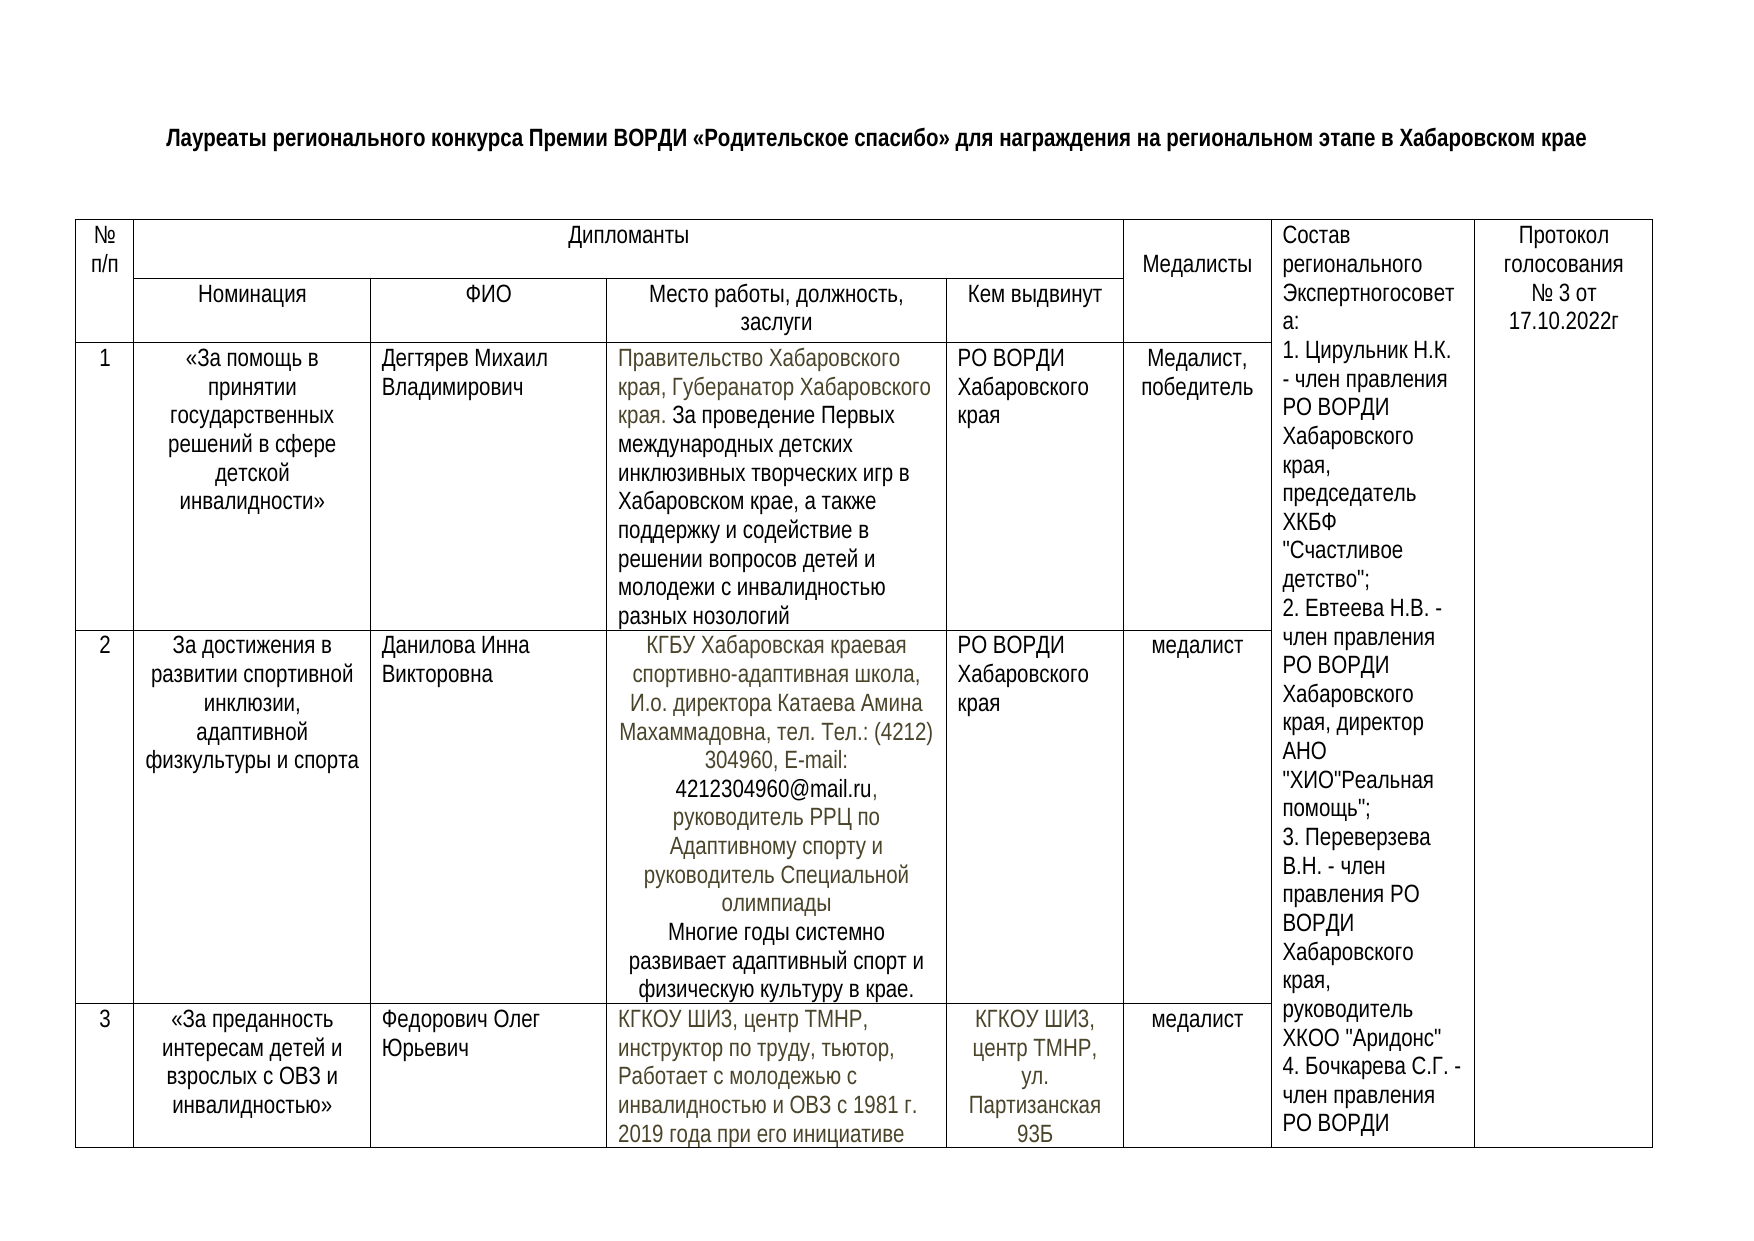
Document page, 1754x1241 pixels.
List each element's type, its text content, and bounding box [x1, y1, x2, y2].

table_cell Правительство Хабаровского края, Губеранатор Хабаровского края. За проведение Первых международных детских инклюзивных творческих игр в Хабаровском крае, а также поддержку и содействие в решении вопросов детей и молодежи с инвалидностью разных нозологий [607, 343, 946, 629]
table_cell 1 [76, 343, 133, 629]
table_cell 2 [76, 631, 133, 1003]
table_header Дипломанты [134, 220, 1123, 278]
table_cell 3 [76, 1004, 133, 1147]
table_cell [607, 1004, 946, 1147]
table_cell Дегтярев Михаил Владимирович [371, 343, 606, 629]
table_cell «За помощь в принятии государственных решений в сфере детской инвалидности» [134, 343, 370, 629]
table_cell Медалист, победитель [1124, 343, 1271, 629]
table_cell Кем выдвинут [947, 279, 1123, 342]
table_cell медалист [1124, 1004, 1271, 1147]
table_cell За достижения в развитии спортивной инклюзии, адаптивной физкультуры и спорта [134, 631, 370, 1003]
table_cell Данилова Инна Викторовна [371, 631, 606, 1003]
text Лауреаты регионального конкурса Премии ВОРДИ «Родительское спасибо» для награждения на региональном этапе в Хабаровском крае [75, 123, 1679, 152]
table_cell РО ВОРДИ Хабаровского края [947, 343, 1123, 629]
table_header Состав регионального Экспертногосовета: 1. Цирульник Н.К. - член правления РО ВОРДИ Хабаровского края, председатель ХКБФ "Счастливое детство"; 2. Евтеева Н.В. - член правления РО ВОРДИ Хабаровского края, директор АНО "ХИО"Реальная помощь"; 3. Переверзева В.Н. - член правления РО ВОРДИ Хабаровского края, руководитель ХКОО "Аридонс" 4. Бочкарева С.Г. - член правления РО ВОРДИ Хабаровского края, руководитель ХКОО "Содружество"; 5. Топчеева А.А. - член правления РО ВОРДИ Хабаровского края, представитель АНО "Крылья надежды"; 6. Краснослободцева А.В. - директор АНО "Особенное детство" 7. Фуртат Н.В. директор АНО "Диабет, координатор направления "Диабет" РО ВОРДИ Хабаровского края; 8. Переверзенцев П.А. - уполномоченный по правам ребенка в Хабаровском крае. [1272, 220, 1474, 1147]
table_cell ФИО [371, 279, 606, 342]
table_cell КГБУ Хабаровская краевая спортивно-адаптивная школа, И.о. директора Катаева Амина Махаммадовна, тел. Тел.: (4212) 304960, E-mail: 4212304960@mail.ru, руководитель РРЦ по Адаптивному спорту и руководитель Специальной олимпиады Многие годы системно развивает адаптивный спорт и физическую культуру в крае. [607, 631, 946, 1003]
table_header Медалисты [1124, 220, 1271, 342]
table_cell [134, 1004, 370, 1147]
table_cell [371, 1004, 606, 1147]
table_cell РО ВОРДИ Хабаровского края [947, 631, 1123, 1003]
table_header № п/п [76, 220, 133, 342]
table_cell медалист [1124, 631, 1271, 1003]
table_cell Место работы, должность, заслуги [607, 279, 946, 342]
table_header Протокол голосования № 3 от 17.10.2022г [1475, 220, 1652, 1147]
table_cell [947, 1004, 1123, 1147]
table_cell Номинация [134, 279, 370, 342]
